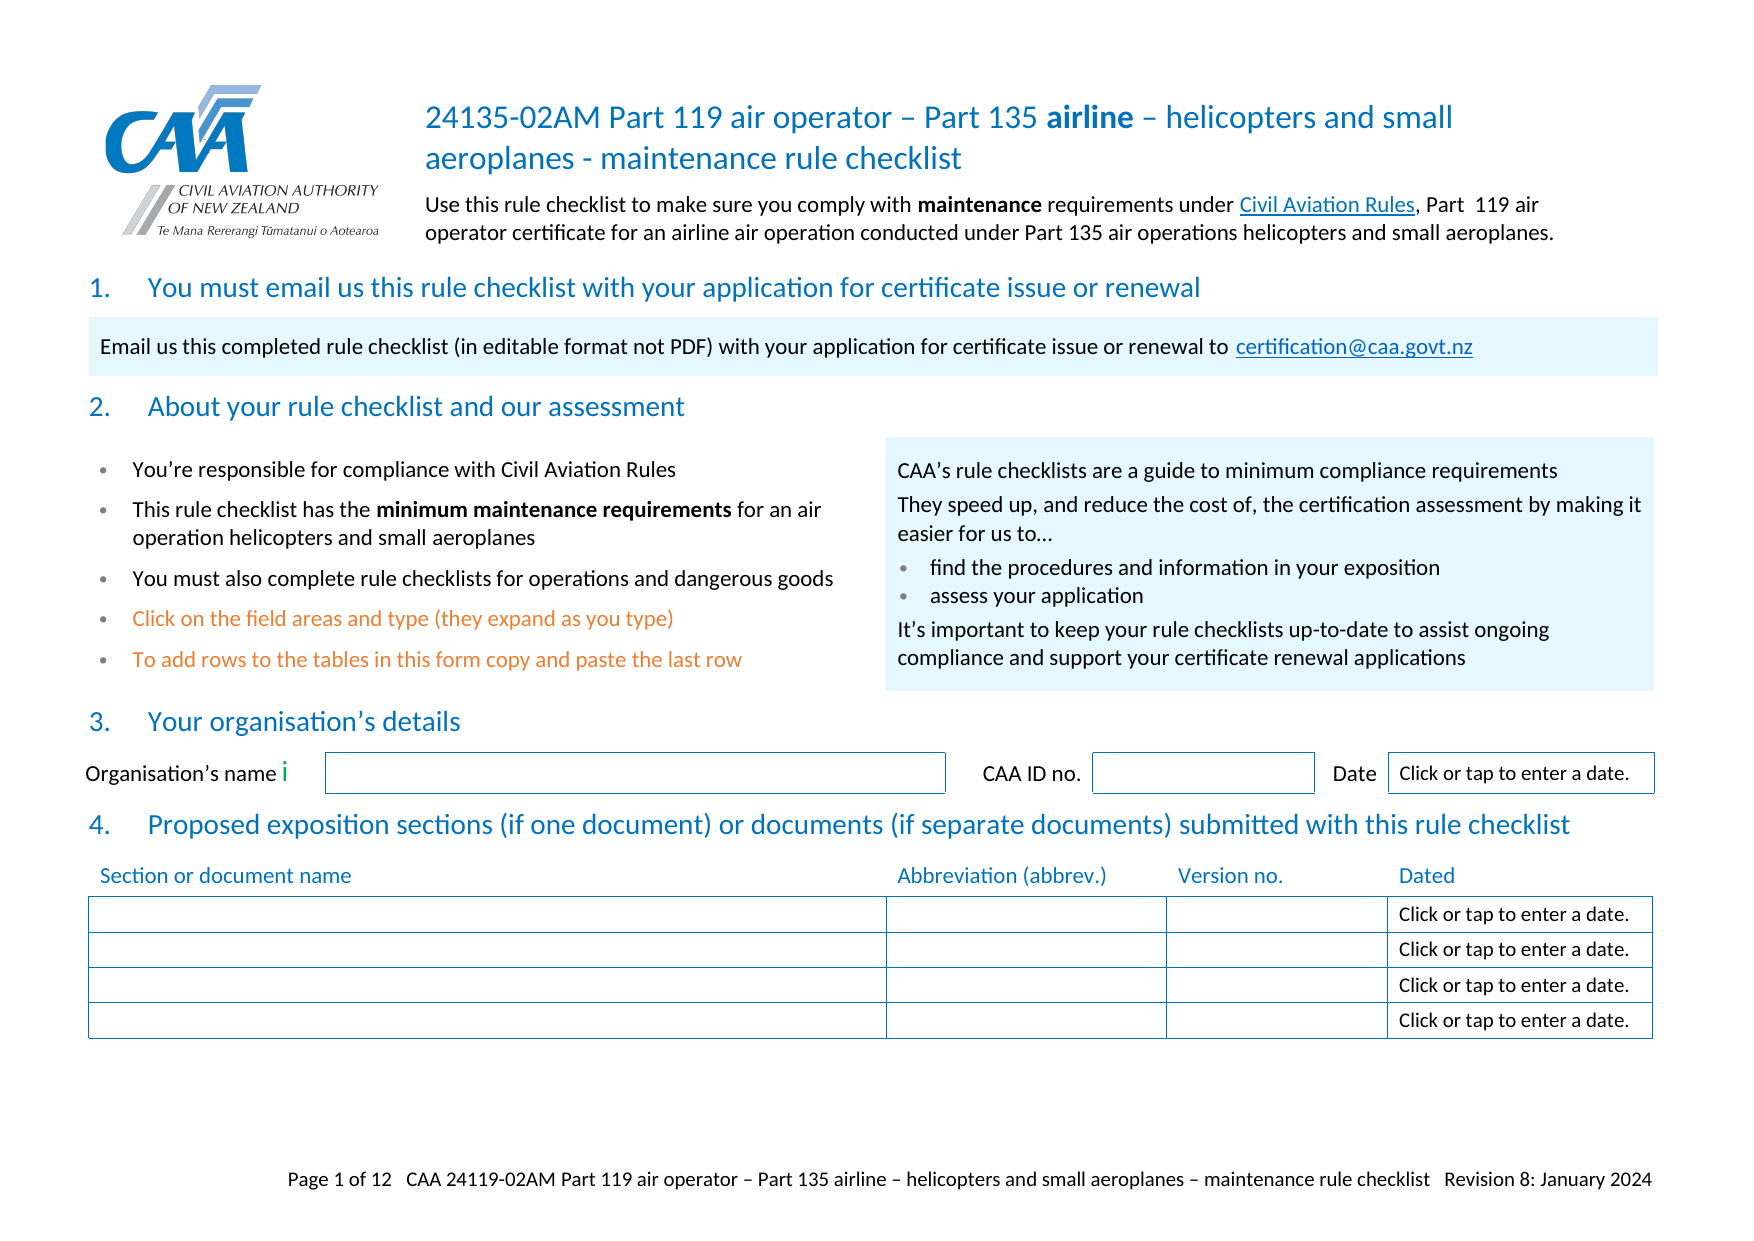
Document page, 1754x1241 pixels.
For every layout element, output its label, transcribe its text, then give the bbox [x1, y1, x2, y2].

subtitle Proposed exposition sections (if one document) or documents (if separate documents) submitted with this rule checklist [89, 806, 1654, 842]
table_header Dated [1388, 855, 1653, 896]
table_header You’re responsible for compliance with Civil Aviation Rules This rule checklist has the minimum maintenance requirements for an air operation helicopters and small aeroplanes You must also complete rule checklists for operations and dangerous goods Click on the field areas and type (they expand as you type) To add rows to the tables in this form copy and paste the last row [89, 437, 886, 691]
table_cell [89, 897, 886, 931]
table_cell [887, 1003, 1166, 1038]
table_header 24135-02AM Part 119 air operator – Part 135 airline – helicopters and small aeroplanes - maintenance rule checklist Use this rule checklist to make sure you comply with maintenance requirements under Civil Aviation Rules, Part 119 air operator certificate for an airline air operation conducted under Part 135 air operations helicopters and small aeroplanes. [414, 86, 1580, 256]
table_cell [887, 968, 1166, 1002]
table_cell [887, 897, 1166, 931]
table_header Email us this completed rule checklist (in editable format not PDF) with your application for certificate issue or renewal to certification@caa.govt.nz [89, 317, 1658, 376]
table_header [326, 753, 945, 793]
table_header Section or document name [89, 855, 886, 896]
subtitle About your rule checklist and our assessment [89, 388, 1654, 424]
table_cell [1167, 1003, 1387, 1038]
table_header Organisation’s name i [74, 753, 325, 793]
table_header Version no. [1167, 855, 1388, 896]
table_header Abbreviation (abbrev.) [886, 855, 1167, 896]
table_cell [89, 1003, 886, 1038]
subtitle You must email us this rule checklist with your application for certificate issue or renewal [89, 269, 1654, 304]
table_cell [89, 933, 886, 967]
table_header Date [1314, 752, 1388, 793]
table_header CAA’s rule checklists are a guide to minimum compliance requirements They speed up, and reduce the cost of, the certification assessment by making it easier for us to… find the procedures and information in your exposition assess your application It’s important to keep your rule checklists up-to-date to assist ongoing compliance and support your certificate renewal applications [886, 437, 1654, 691]
table_cell [1167, 933, 1387, 967]
table_cell [1167, 968, 1387, 1002]
table_header [89, 86, 413, 256]
table_header [1093, 753, 1314, 793]
table_header CAA ID no. [945, 752, 1093, 793]
table_cell [1167, 897, 1387, 931]
table_cell [89, 968, 886, 1002]
table_cell [887, 933, 1166, 967]
picture [105, 85, 379, 238]
subtitle Your organisation’s details [89, 703, 1654, 739]
